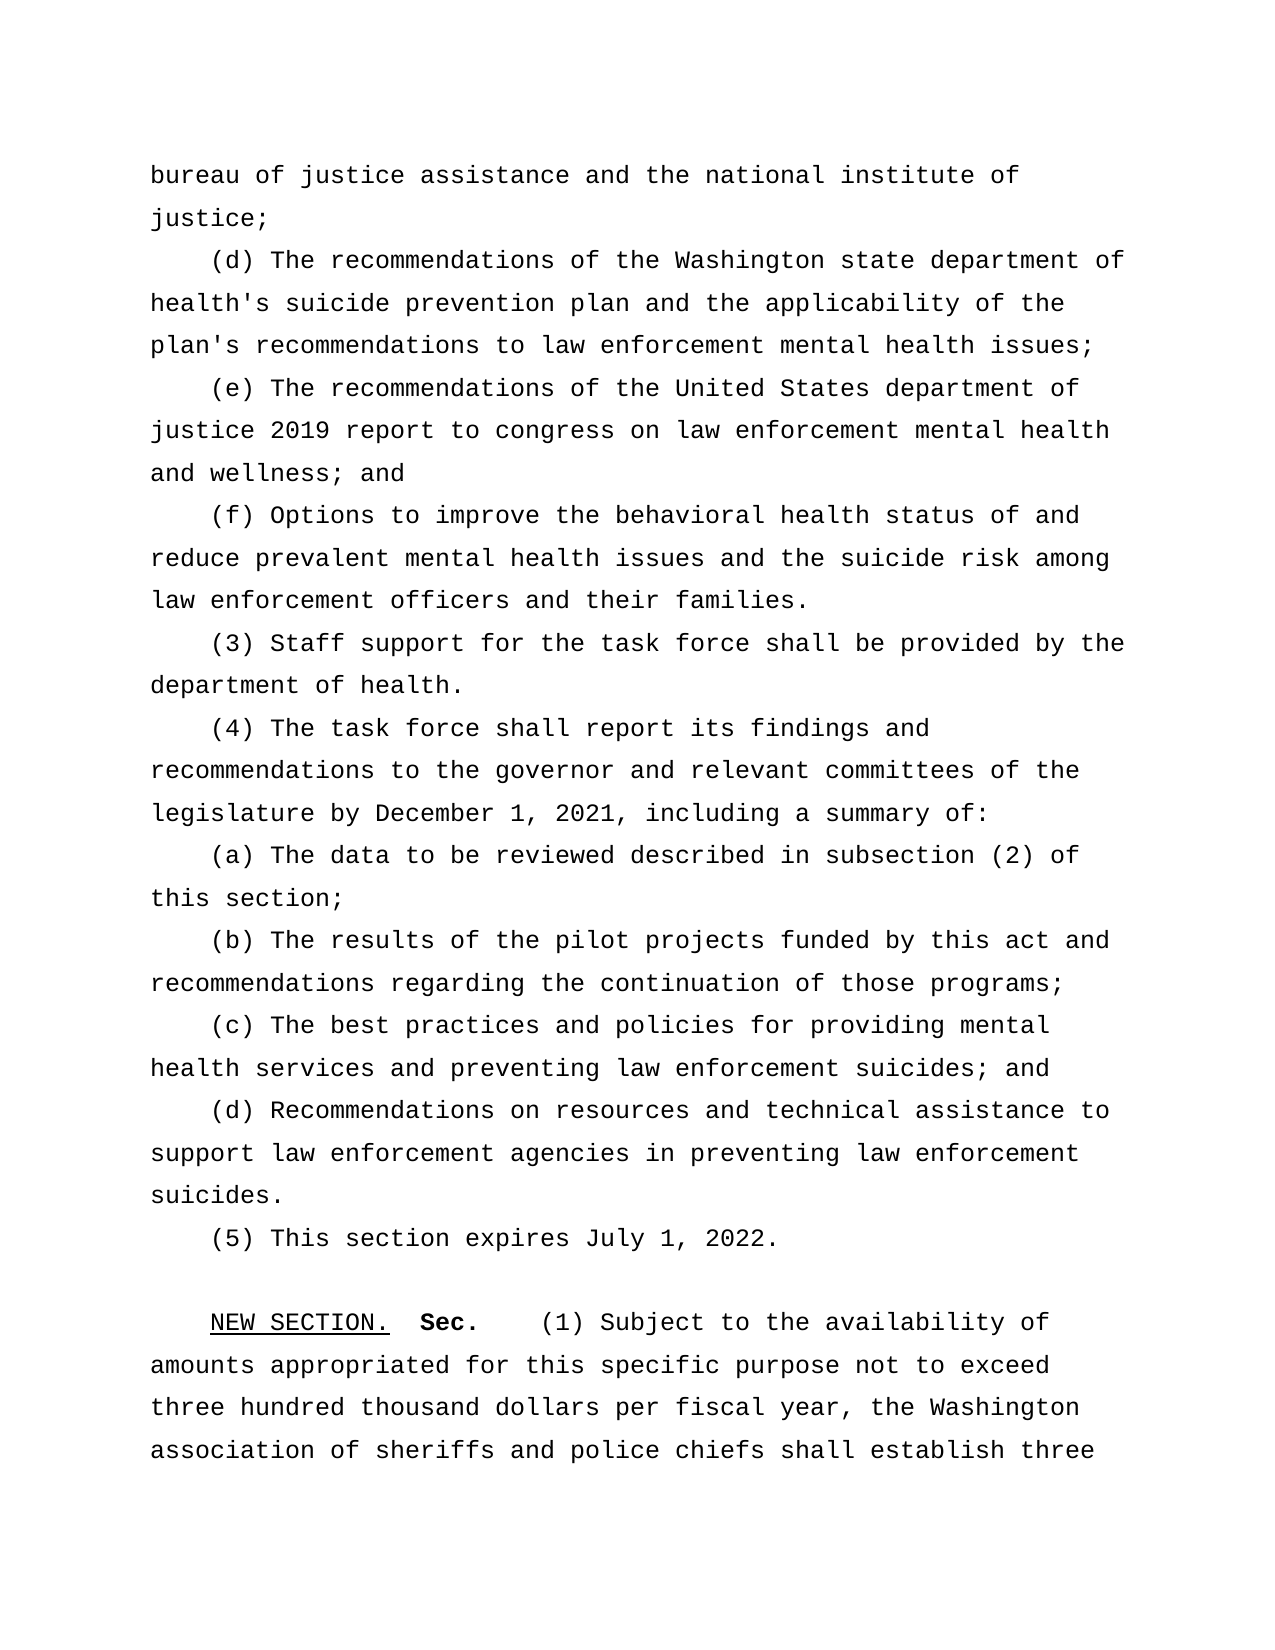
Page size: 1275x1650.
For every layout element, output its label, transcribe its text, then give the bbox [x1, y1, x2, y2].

text (f) Options to improve the behavioral health status of and reduce prevalent mental health issues and the suicide risk among law enforcement officers and their families. [150, 490, 1125, 617]
text (4) The task force shall report its findings and recommendations to the governor and relevant committees of the legislature by December 1, 2021, including a summary of: [150, 702, 1125, 830]
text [150, 150, 1125, 235]
text (d) Recommendations on resources and technical assistance to support law enforcement agencies in preventing law enforcement suicides. [150, 1085, 1125, 1212]
text (b) The results of the pilot projects funded by this act and recommendations regarding the continuation of those programs; [150, 915, 1125, 1000]
text (a) The data to be reviewed described in subsection (2) of this section; [150, 830, 1125, 915]
text (e) The recommendations of the United States department of justice 2019 report to congress on law enforcement mental health and wellness; and [150, 362, 1125, 490]
text (5) This section expires July 1, 2022. [150, 1212, 1125, 1255]
text (d) The recommendations of the Washington state department of health's suicide prevention plan and the applicability of the plan's recommendations to law enforcement mental health issues; [150, 235, 1125, 362]
text (3) Staff support for the task force shall be provided by the department of health. [150, 617, 1125, 702]
text (c) The best practices and policies for providing mental health services and preventing law enforcement suicides; and [150, 1000, 1125, 1085]
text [150, 1297, 1125, 1467]
